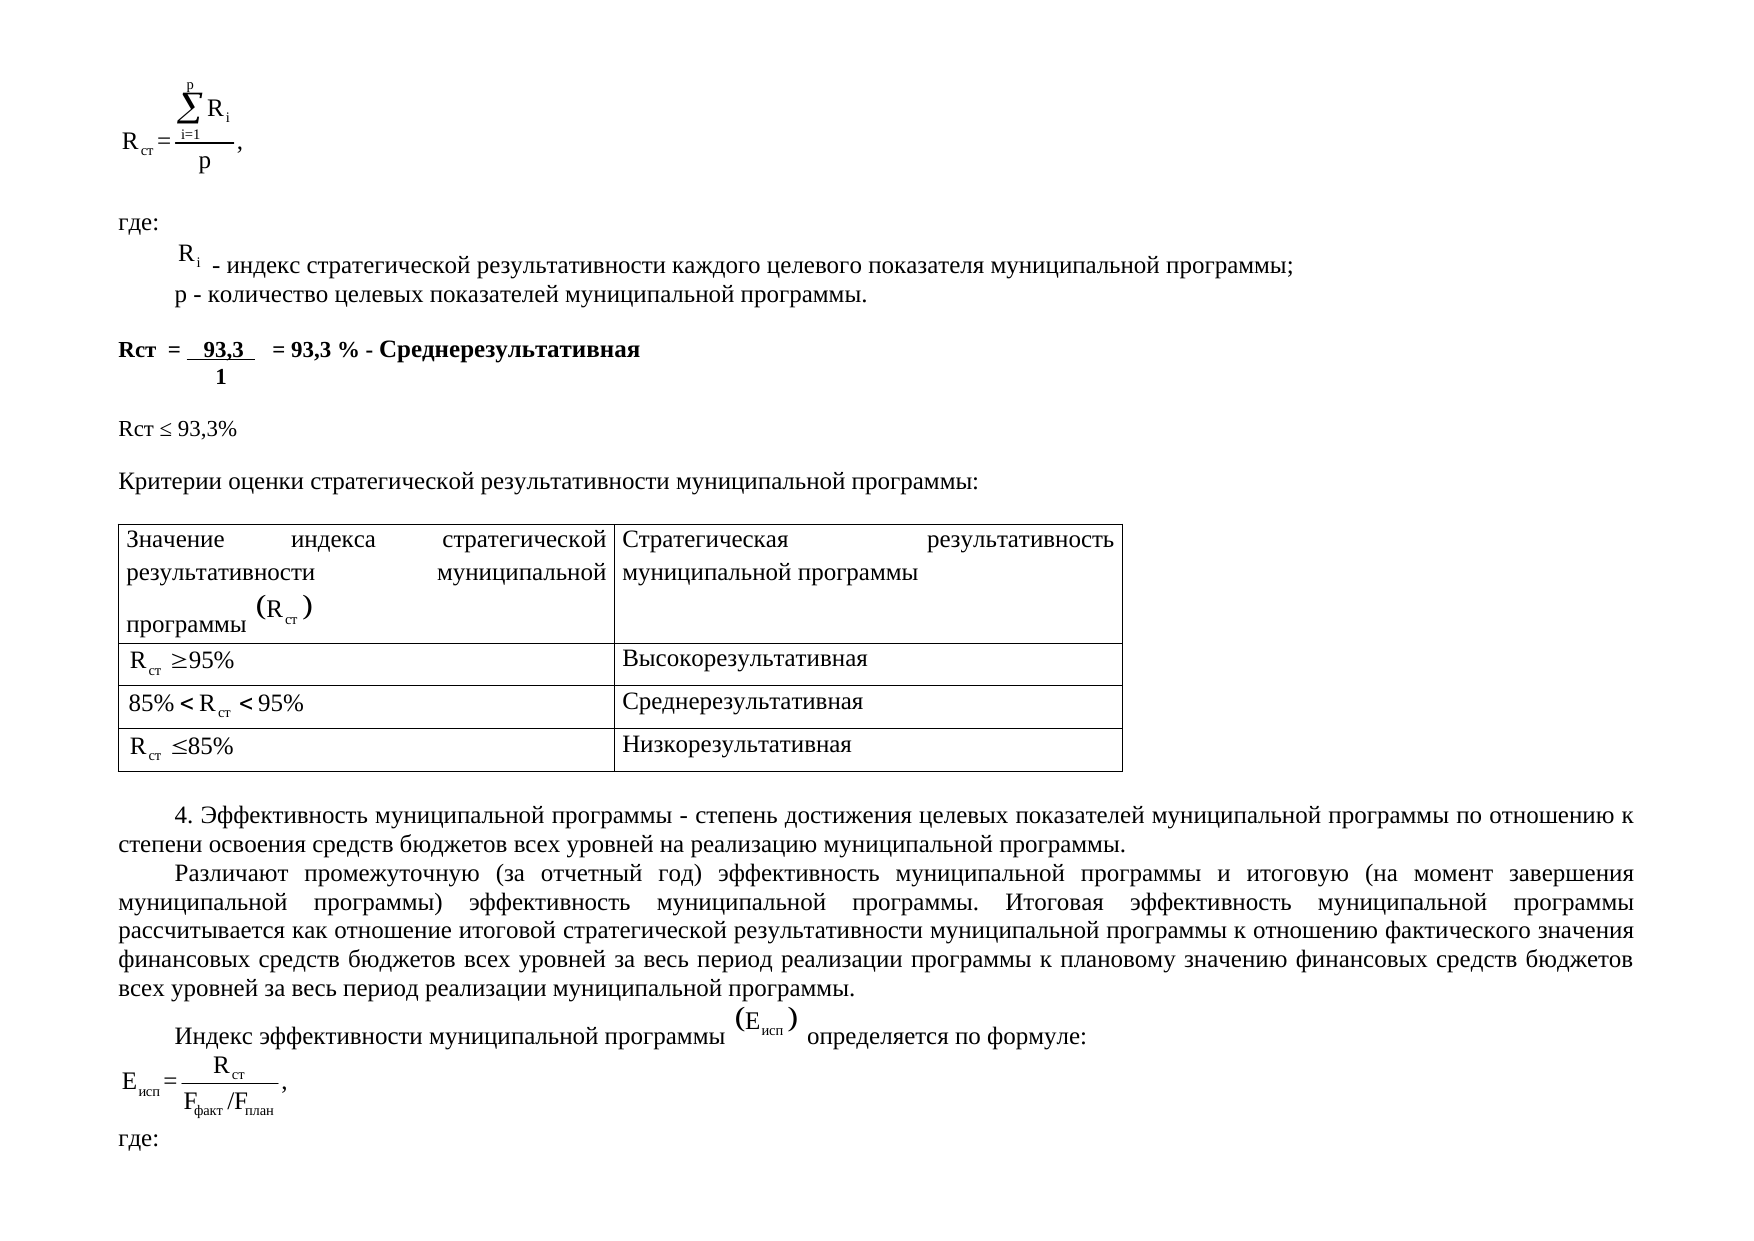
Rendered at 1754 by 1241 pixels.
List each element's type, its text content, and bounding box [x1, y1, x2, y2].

table_cell Среднерезультативная [615, 686, 1122, 728]
text Rст = 93,3 = 93,3 % - Среднерезультативная [118, 334, 1636, 363]
text где: [118, 1123, 1636, 1152]
text Различают промежуточную (за отчетный год) эффективность муниципальной программы и итоговую (на момент завершения муниципальной программы) эффективность муниципальной программы. Итоговая эффективность муниципальной программы рассчитывается как отношение итоговой стратегической результативности муниципальной программы к отношению фактического значения финансовых средств бюджетов всех уровней за весь период реализации программы к плановому значению финансовых средств бюджетов всех уровней за весь период реализации муниципальной программы. [118, 858, 1636, 1002]
table_cell [119, 686, 614, 728]
text Критерии оценки стратегической результативности муниципальной программы: [118, 466, 1636, 495]
table_cell Низкорезультативная [615, 729, 1122, 771]
text p - количество целевых показателей муниципальной программы. [118, 279, 1636, 308]
table_header Значение индекса стратегической результативности муниципальной программы [119, 525, 614, 642]
text Rст ≤ 93,3% [118, 416, 1636, 442]
table_cell [119, 644, 614, 685]
text Индекс эффективности муниципальной программы определяется по формуле: [118, 1002, 1636, 1049]
table_cell [119, 729, 614, 771]
table_cell Высокорезультативная [615, 644, 1122, 685]
text - индекс стратегической результативности каждого целевого показателя муниципальной программы; [118, 236, 1636, 279]
text где: [118, 207, 1636, 236]
table_header Стратегическая результативность муниципальной программы [615, 525, 1122, 642]
text 1 [118, 363, 1636, 389]
text 4. Эффективность муниципальной программы - степень достижения целевых показателей муниципальной программы по отношению к степени освоения средств бюджетов всех уровней на реализацию муниципальной программы. [118, 801, 1636, 858]
